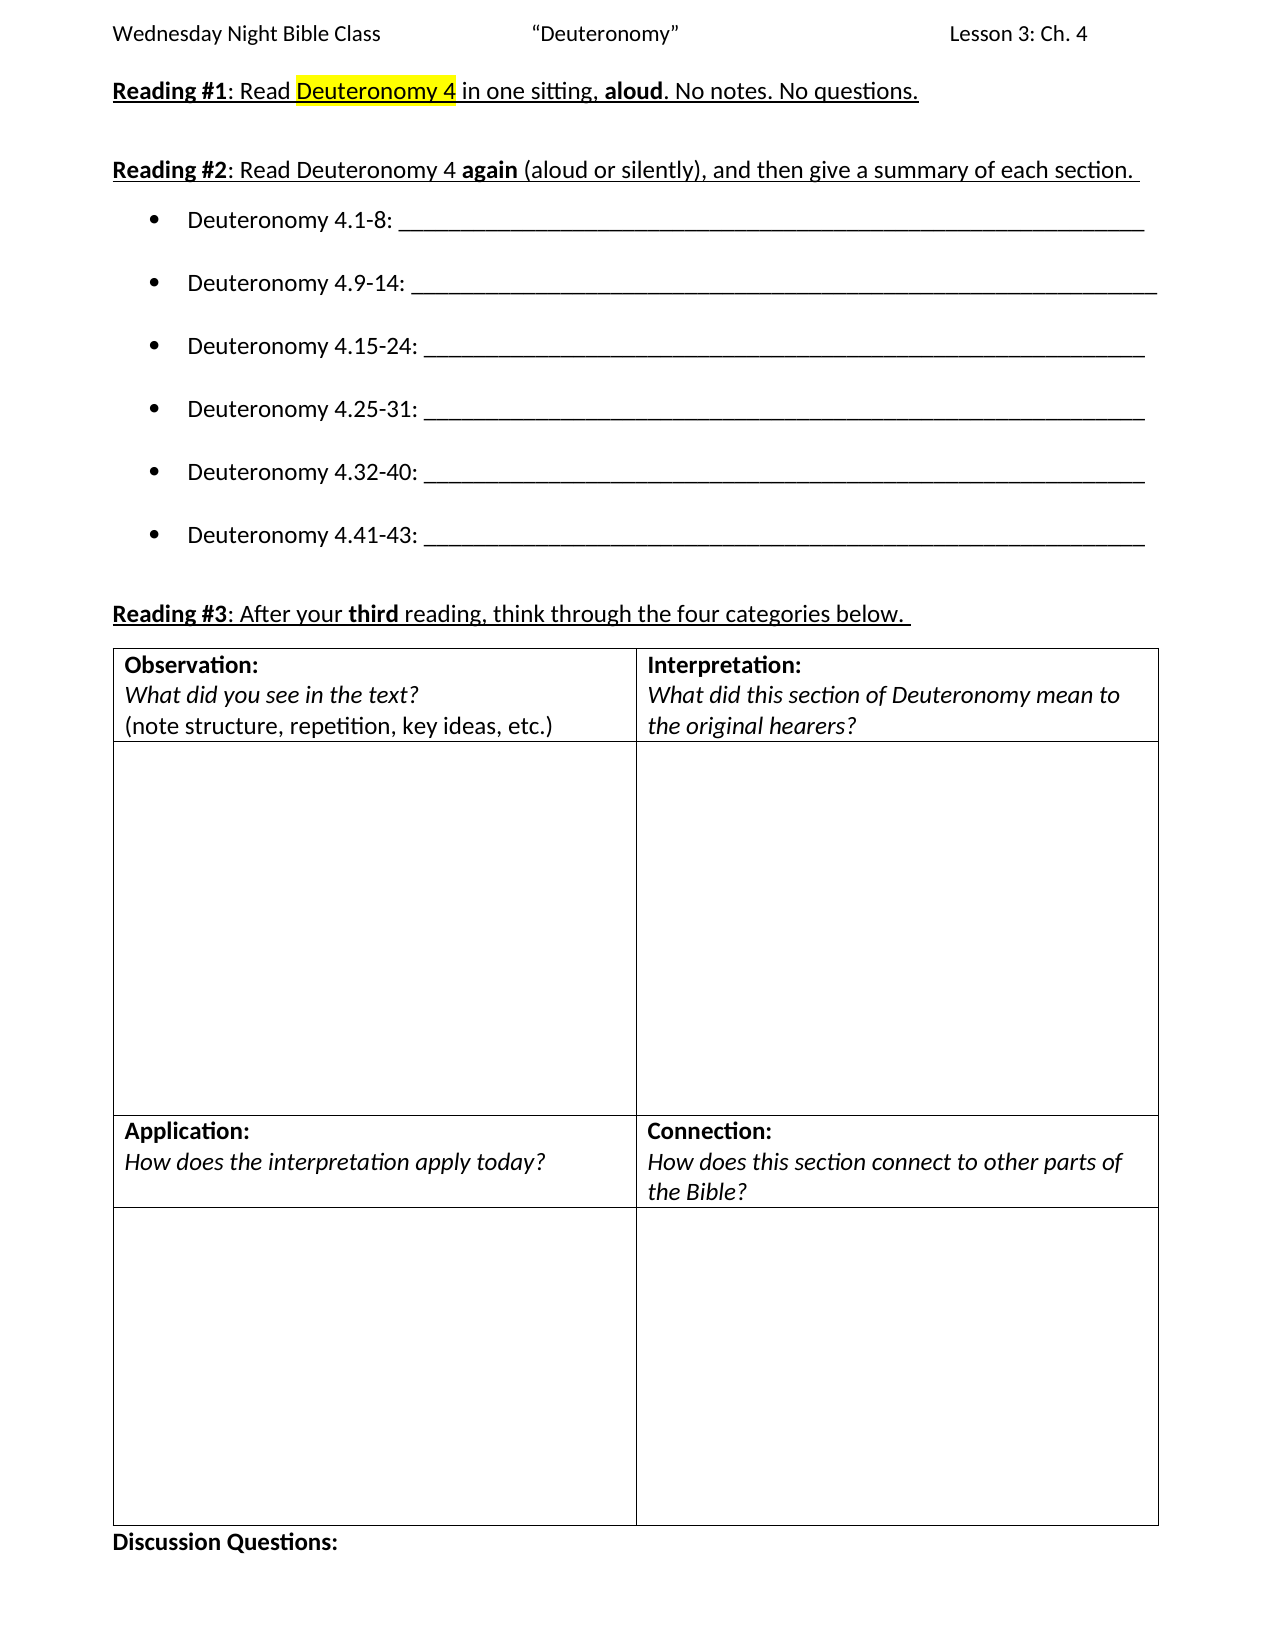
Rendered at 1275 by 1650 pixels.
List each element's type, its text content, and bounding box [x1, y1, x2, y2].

list Deuteronomy 4.1-8: ____________________________________________________________ [150, 204, 1162, 265]
text Reading #2: Read Deuteronomy 4 again (aloud or silently), and then give a summary of each section. [112, 154, 1162, 185]
table_cell [114, 742, 636, 1114]
text Discussion Questions: [112, 1526, 1162, 1556]
list Deuteronomy 4.32-40: __________________________________________________________ [150, 456, 1162, 517]
table_cell [637, 1208, 1158, 1525]
table_header Interpretation: What did this section of Deuteronomy mean to the original hearers? [637, 649, 1158, 741]
text Reading #1: Read Deuteronomy 4 in one sitting, aloud. No notes. No questions. [112, 75, 1162, 136]
table_cell [637, 742, 1158, 1114]
list Deuteronomy 4.41-43: __________________________________________________________ [150, 519, 1162, 579]
list Deuteronomy 4.9-14: ____________________________________________________________ [150, 267, 1162, 328]
list Deuteronomy 4.25-31: __________________________________________________________ [150, 393, 1162, 454]
list Deuteronomy 4.15-24: __________________________________________________________ [150, 330, 1162, 391]
table_cell Application: How does the interpretation apply today? [114, 1116, 636, 1207]
text Reading #3: After your third reading, think through the four categories below. [112, 598, 1162, 629]
table_cell [114, 1208, 636, 1525]
table_cell Connection: How does this section connect to other parts of the Bible? [637, 1116, 1158, 1207]
table_header Observation: What did you see in the text? (note structure, repetition, key ideas, etc.) [114, 649, 636, 741]
